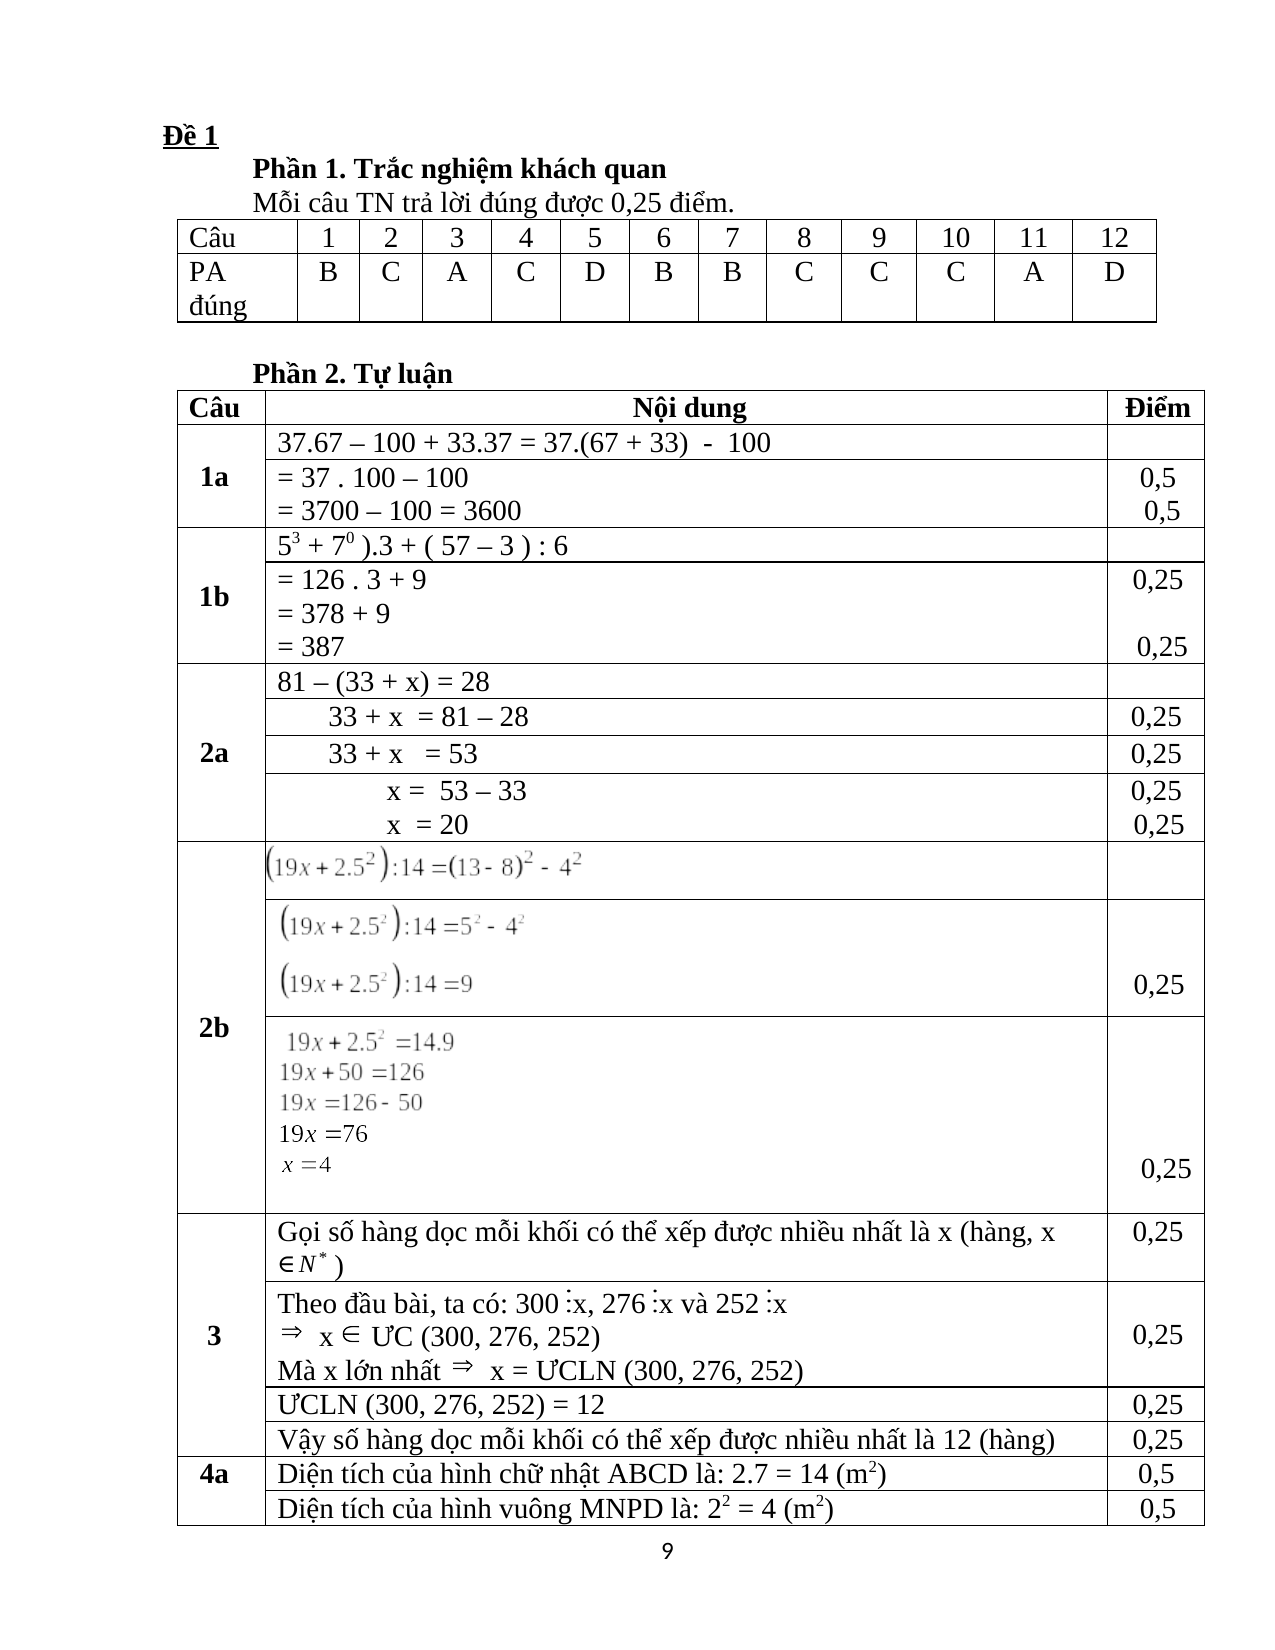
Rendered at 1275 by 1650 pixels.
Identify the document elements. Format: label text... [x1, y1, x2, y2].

table_cell 33 + x = 53 [266, 736, 1107, 772]
table_header 11 [995, 220, 1072, 253]
table_cell D [1073, 254, 1156, 321]
table_cell C [842, 254, 916, 321]
text Đề 1 [162, 118, 1157, 152]
table_cell Vậy số hàng dọc mỗi khối có thể xếp được nhiều nhất là 12 (hàng) [266, 1422, 1107, 1456]
table_cell [1108, 664, 1204, 698]
table_cell Gọi số hàng dọc mỗi khối có thể xếp được nhiều nhất là x (hàng, x * ) [266, 1214, 1107, 1281]
table_cell Theo đầu bài, ta có: 300x, 276x và 252x x ƯC (300, 276, 252) Mà x lớn nhất x = ƯCLN (300, 276, 252) [266, 1282, 1107, 1386]
table_cell 1b [178, 528, 265, 663]
text Mỗi câu TN trả lời đúng được 0,25 điểm. [177, 185, 1157, 219]
table_header Nội dung [266, 391, 1107, 424]
table_cell C [917, 254, 994, 321]
table_cell C [360, 254, 422, 321]
table_cell C [492, 254, 560, 321]
table_cell 0,5 [1108, 1491, 1204, 1525]
table_cell 53 + 70 ).3 + ( 57 – 3 ) : 6 [266, 528, 1107, 561]
table_cell Diện tích của hình chữ nhật ABCD là: 2.7 = 14 (m2) [266, 1457, 1107, 1490]
table_header 6 [630, 220, 698, 253]
table_cell 0,5 0,5 [1108, 460, 1204, 527]
table_cell 0,25 [1108, 1214, 1204, 1281]
table_cell PA đúng [178, 254, 297, 321]
table_cell 0,25 [1108, 699, 1204, 735]
table_cell 0,25 0,25 [1108, 774, 1204, 841]
table_cell [1108, 842, 1204, 899]
table_cell B [699, 254, 766, 321]
table_cell 0,25 [1108, 736, 1204, 772]
table_header Điểm [1108, 391, 1204, 424]
table_header 2 [360, 220, 422, 253]
table_header 3 [423, 220, 491, 253]
table_cell B [298, 254, 359, 321]
table_header 9 [842, 220, 916, 253]
table_cell 0,25 0,25 [1108, 563, 1204, 663]
table_cell 0,25 [1108, 1388, 1204, 1421]
table_cell ƯCLN (300, 276, 252) = 12 [266, 1388, 1107, 1421]
table_cell 1a [178, 425, 265, 527]
table_cell x = 53 – 33 x = 20 [266, 774, 1107, 841]
table_cell C [767, 254, 841, 321]
table_cell 2a [178, 664, 265, 841]
table_header 5 [561, 220, 629, 253]
table_cell B [630, 254, 698, 321]
table_header 12 [1073, 220, 1156, 253]
table_header Câu [178, 220, 297, 253]
table_cell 37.67 – 100 + 33.37 = 37.(67 + 33) - 100 [266, 425, 1107, 459]
table_header 8 [767, 220, 841, 253]
table_cell [1108, 425, 1204, 459]
text Phần 2. Tự luận [177, 356, 1157, 389]
table_cell 0,25 [1108, 900, 1204, 1016]
table_cell A [423, 254, 491, 321]
table_cell 4a [178, 1457, 265, 1525]
table_cell 33 + x = 81 – 28 [266, 699, 1107, 735]
table_cell [266, 1017, 1107, 1213]
table_cell 2b [178, 842, 265, 1213]
table_cell 81 – (33 + x) = 28 [266, 664, 1107, 698]
table_header 10 [917, 220, 994, 253]
table_header 4 [492, 220, 560, 253]
table_cell 0,25 [1108, 1017, 1204, 1213]
table_cell [266, 842, 1107, 899]
table_header Câu [178, 391, 265, 424]
table_cell 3 [178, 1214, 265, 1456]
table_cell D [561, 254, 629, 321]
table_cell [266, 900, 1107, 1016]
table_cell 0,5 [1108, 1457, 1204, 1490]
table_cell = 126 . 3 + 9 = 378 + 9 = 387 [266, 563, 1107, 663]
table_cell 0,25 [1108, 1282, 1204, 1386]
table_header 1 [298, 220, 359, 253]
table_cell 0,25 [1108, 1422, 1204, 1456]
text Phần 1. Trắc nghiệm khách quan [162, 152, 1157, 185]
table_cell = 37 . 100 – 100 = 3700 – 100 = 3600 [266, 460, 1107, 527]
table_cell Diện tích của hình vuông MNPD là: 22 = 4 (m2) [266, 1491, 1107, 1525]
table_cell A [995, 254, 1072, 321]
table_header 7 [699, 220, 766, 253]
table_cell [1108, 528, 1204, 561]
